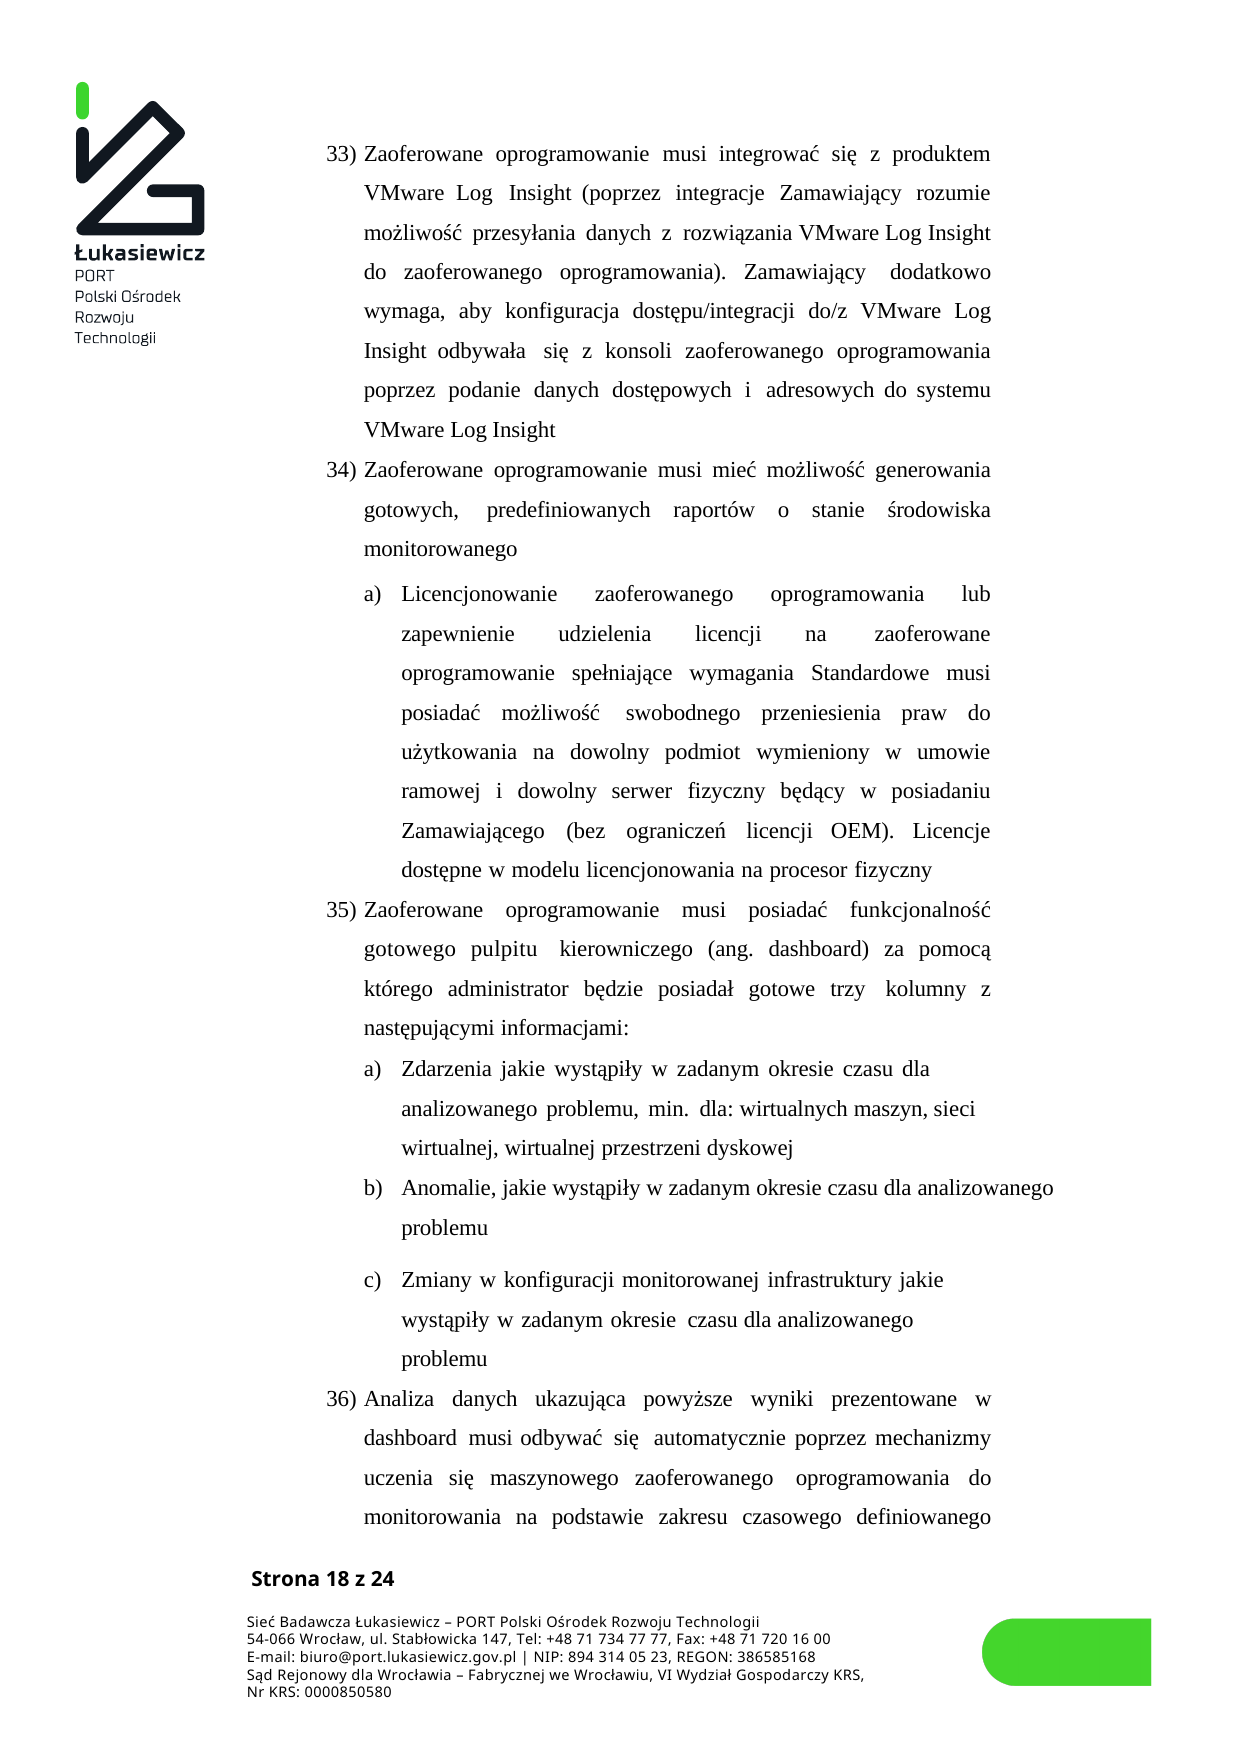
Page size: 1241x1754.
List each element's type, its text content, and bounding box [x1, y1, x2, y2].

list Zaoferowane oprogramowanie musi posiadać funkcjonalność gotowego pulpitu kierowniczego (ang. dashboard) za pomocą którego administrator będzie posiadał gotowe trzy kolumny z następującymi informacjami: [326, 896, 991, 1041]
list Zaoferowane oprogramowanie musi mieć możliwość generowania gotowych, predefiniowanych raportów o stanie środowiska monitorowanego [326, 456, 991, 562]
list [326, 1385, 991, 1529]
list Zdarzenia jakie wystąpiły w zadanym okresie czasu dla analizowanego problemu, min. dla: wirtualnych maszyn, sieci wirtualnej, wirtualnej przestrzeni dyskowej [363, 1055, 990, 1161]
list Licencjonowanie zaoferowanego oprogramowania lub zapewnienie udzielenia licencji na zaoferowane oprogramowanie spełniające wymagania Standardowe musi posiadać możliwość swobodnego przeniesienia praw do użytkowania na dowolny podmiot wymieniony w umowie ramowej i dowolny serwer fizyczny będący w posiadaniu Zamawiającego (bez ograniczeń licencji OEM). Licencje dostępne w modelu licencjonowania na procesor fizyczny [363, 580, 991, 883]
list Zaoferowane oprogramowanie musi integrować się z produktem VMware Log Insight (poprzez integracje Zamawiający rozumie możliwość przesyłania danych z rozwiązania VMware Log Insight do zaoferowanego oprogramowania). Zamawiający dodatkowo wymaga, aby konfiguracja dostępu/integracji do/z VMware Log Insight odbywała się z konsoli zaoferowanego oprogramowania poprzez podanie danych dostępowych i adresowych do systemu VMware Log Insight [326, 139, 991, 442]
list Anomalie, jakie wystąpiły w zadanym okresie czasu dla analizowanego problemu [363, 1174, 1122, 1240]
list Zmiany w konfiguracji monitorowanej infrastruktury jakie wystąpiły w zadanym okresie czasu dla analizowanego problemu [363, 1266, 990, 1371]
picture [978, 1614, 1180, 1754]
